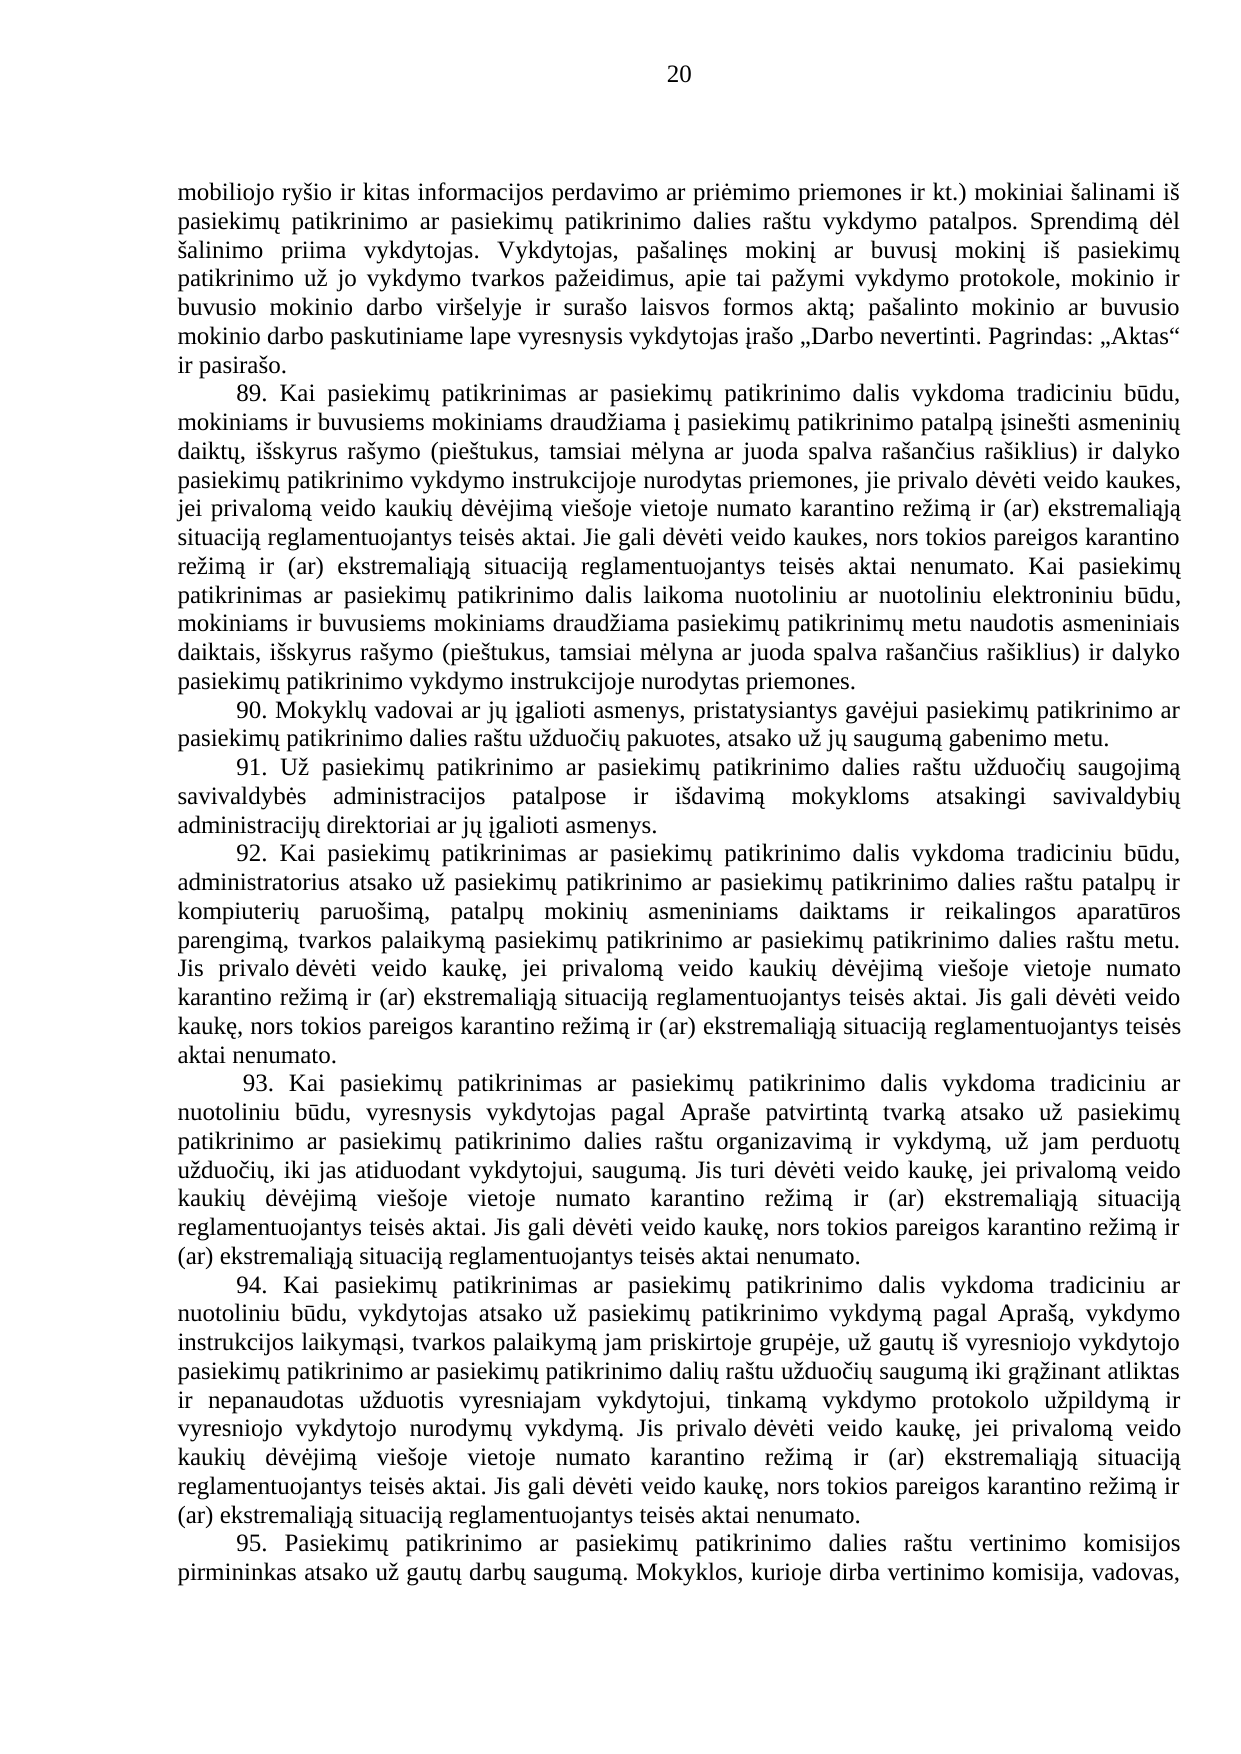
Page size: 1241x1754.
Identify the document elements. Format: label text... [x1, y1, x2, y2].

text 92. Kai pasiekimų patikrinimas ar pasiekimų patikrinimo dalis vykdoma tradiciniu būdu, administratorius atsako už pasiekimų patikrinimo ar pasiekimų patikrinimo dalies raštu patalpų ir kompiuterių paruošimą, patalpų mokinių asmeniniams daiktams ir reikalingos aparatūros parengimą, tvarkos palaikymą pasiekimų patikrinimo ar pasiekimų patikrinimo dalies raštu metu. Jis privalo dėvėti veido kaukę, jei privalomą veido kaukių dėvėjimą viešoje vietoje numato karantino režimą ir (ar) ekstremaliąją situaciją reglamentuojantys teisės aktai. Jis gali dėvėti veido kaukę, nors tokios pareigos karantino režimą ir (ar) ekstremaliąją situaciją reglamentuojantys teisės aktai nenumato. [177, 838, 1181, 1068]
text 94. Kai pasiekimų patikrinimas ar pasiekimų patikrinimo dalis vykdoma tradiciniu ar nuotoliniu būdu, vykdytojas atsako už pasiekimų patikrinimo vykdymą pagal Aprašą, vykdymo instrukcijos laikymąsi, tvarkos palaikymą jam priskirtoje grupėje, už gautų iš vyresniojo vykdytojo pasiekimų patikrinimo ar pasiekimų patikrinimo dalių raštu užduočių saugumą iki grąžinant atliktas ir nepanaudotas užduotis vyresniajam vykdytojui, tinkamą vykdymo protokolo užpildymą ir vyresniojo vykdytojo nurodymų vykdymą. Jis privalo dėvėti veido kaukę, jei privalomą veido kaukių dėvėjimą viešoje vietoje numato karantino režimą ir (ar) ekstremaliąją situaciją reglamentuojantys teisės aktai. Jis gali dėvėti veido kaukę, nors tokios pareigos karantino režimą ir (ar) ekstremaliąją situaciją reglamentuojantys teisės aktai nenumato. [177, 1270, 1181, 1528]
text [177, 177, 1181, 378]
text 93. Kai pasiekimų patikrinimas ar pasiekimų patikrinimo dalis vykdoma tradiciniu ar nuotoliniu būdu, vyresnysis vykdytojas pagal Apraše patvirtintą tvarką atsako už pasiekimų patikrinimo ar pasiekimų patikrinimo dalies raštu organizavimą ir vykdymą, už jam perduotų užduočių, iki jas atiduodant vykdytojui, saugumą. Jis turi dėvėti veido kaukę, jei privalomą veido kaukių dėvėjimą viešoje vietoje numato karantino režimą ir (ar) ekstremaliąją situaciją reglamentuojantys teisės aktai. Jis gali dėvėti veido kaukę, nors tokios pareigos karantino režimą ir (ar) ekstremaliąją situaciją reglamentuojantys teisės aktai nenumato. [177, 1068, 1181, 1270]
text 89. Kai pasiekimų patikrinimas ar pasiekimų patikrinimo dalis vykdoma tradiciniu būdu, mokiniams ir buvusiems mokiniams draudžiama į pasiekimų patikrinimo patalpą įsinešti asmeninių daiktų, išskyrus rašymo (pieštukus, tamsiai mėlyna ar juoda spalva rašančius rašiklius) ir dalyko pasiekimų patikrinimo vykdymo instrukcijoje nurodytas priemones, jie privalo dėvėti veido kaukes, jei privalomą veido kaukių dėvėjimą viešoje vietoje numato karantino režimą ir (ar) ekstremaliąją situaciją reglamentuojantys teisės aktai. Jie gali dėvėti veido kaukes, nors tokios pareigos karantino režimą ir (ar) ekstremaliąją situaciją reglamentuojantys teisės aktai nenumato. Kai pasiekimų patikrinimas ar pasiekimų patikrinimo dalis laikoma nuotoliniu ar nuotoliniu elektroniniu būdu, mokiniams ir buvusiems mokiniams draudžiama pasiekimų patikrinimų metu naudotis asmeniniais daiktais, išskyrus rašymo (pieštukus, tamsiai mėlyna ar juoda spalva rašančius rašiklius) ir dalyko pasiekimų patikrinimo vykdymo instrukcijoje nurodytas priemones. [177, 378, 1181, 695]
text 90. Mokyklų vadovai ar jų įgalioti asmenys, pristatysiantys gavėjui pasiekimų patikrinimo ar pasiekimų patikrinimo dalies raštu užduočių pakuotes, atsako už jų saugumą gabenimo metu. [177, 695, 1181, 752]
text 91. Už pasiekimų patikrinimo ar pasiekimų patikrinimo dalies raštu užduočių saugojimą savivaldybės administracijos patalpose ir išdavimą mokykloms atsakingi savivaldybių administracijų direktoriai ar jų įgalioti asmenys. [177, 752, 1181, 838]
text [177, 1528, 1181, 1586]
